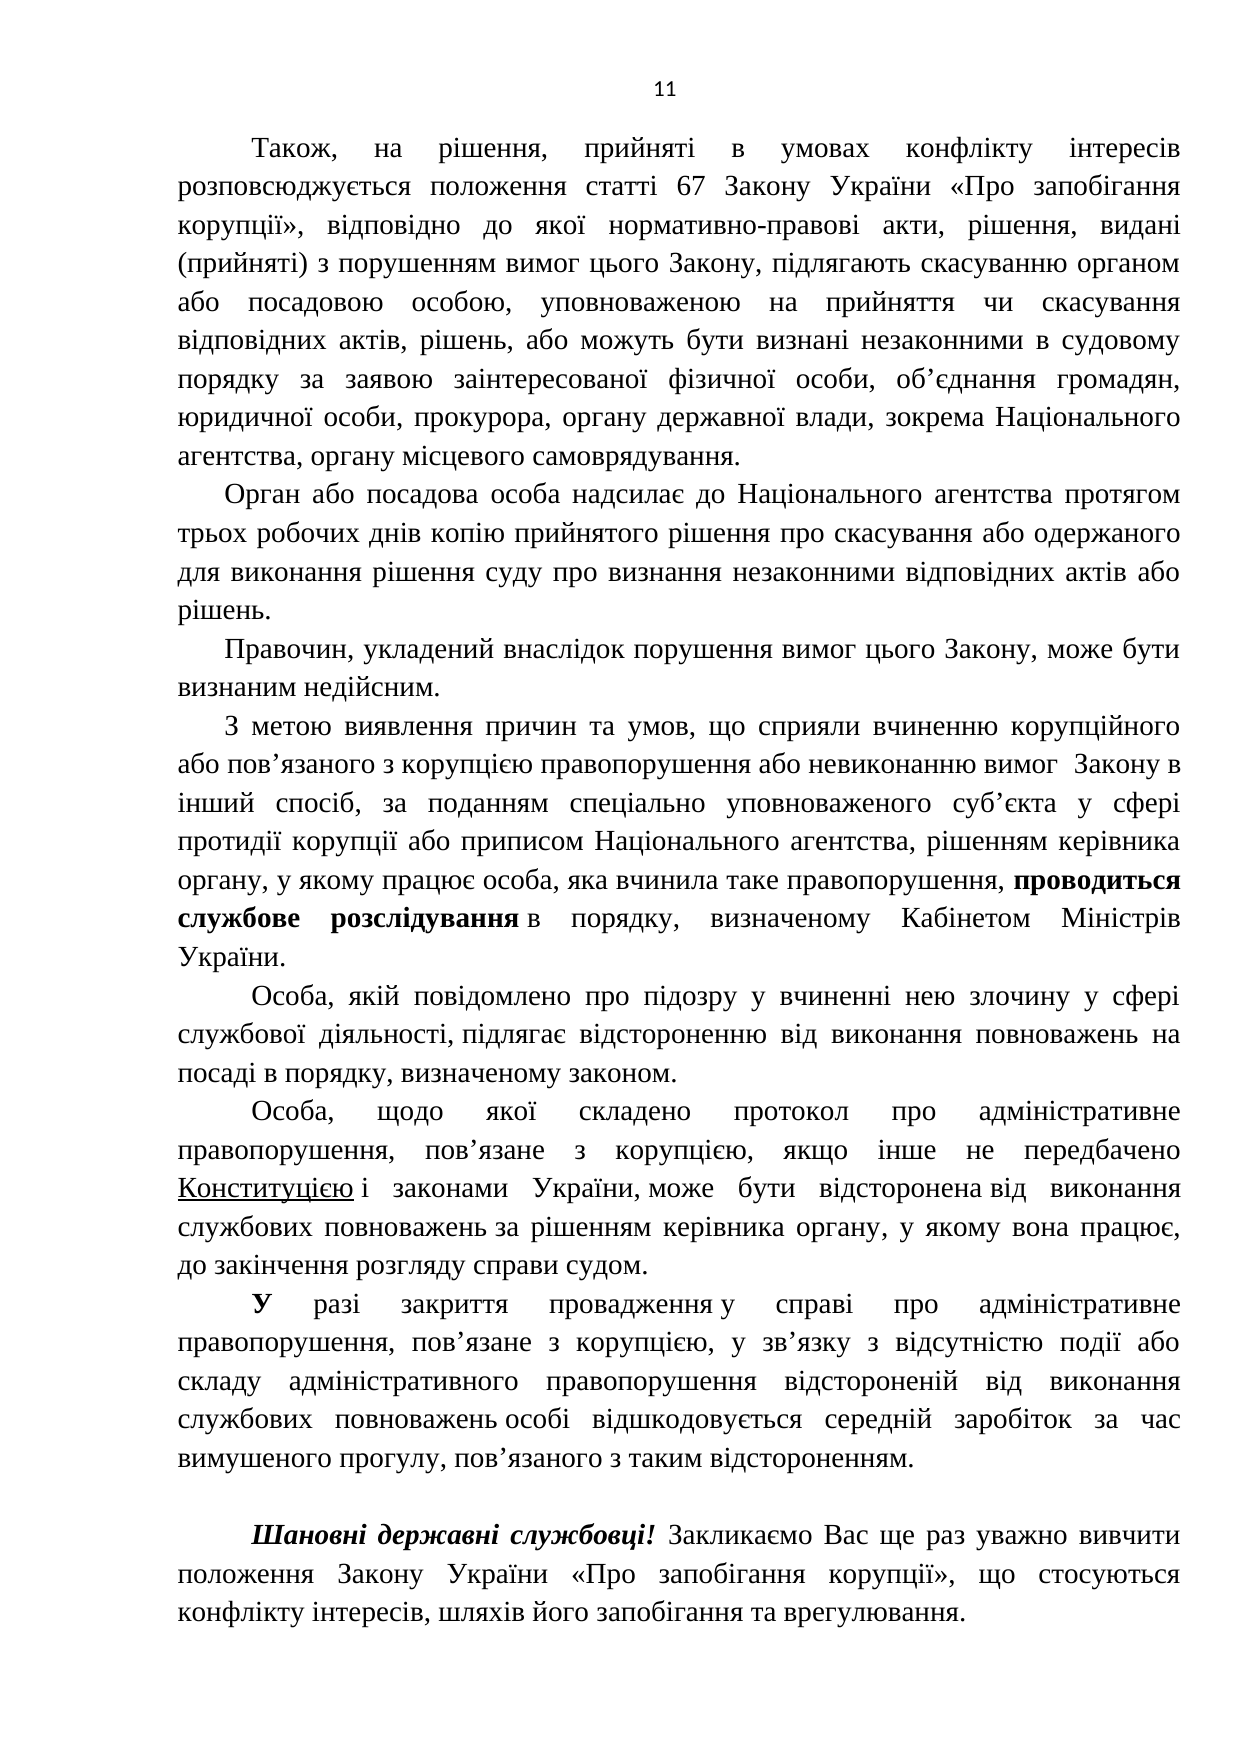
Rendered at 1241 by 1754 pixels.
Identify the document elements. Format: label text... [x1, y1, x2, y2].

list Шановні державні службовці! Закликаємо Вас ще раз уважно вивчити положення Закону України «Про запобігання корупції», що стосуються конфлікту інтересів, шляхів його запобігання та врегулювання. [177, 1517, 1181, 1628]
text З метою виявлення причин та умов, що сприяли вчиненню корупційного або пов’язаного з корупцією правопорушення або невиконанню вимог Закону в інший спосіб, за поданням спеціально уповноваженого суб’єкта у сфері протидії корупції або приписом Національного агентства, рішенням керівника органу, у якому працює особа, яка вчинила таке правопорушення, проводиться службове розслідування в порядку, визначеному Кабінетом Міністрів України. [177, 708, 1181, 785]
text Правочин, укладений внаслідок порушення вимог цього Закону, може бути визнаним недійсним. [177, 631, 1181, 703]
text Орган або посадова особа надсилає до Національного агентства протягом трьох робочих днів копію прийнятого рішення про скасування або одержаного для виконання рішення суду про визнання незаконними відповідних актів або рішень. [177, 477, 1181, 626]
text Особа, щодо якої складено протокол про адміністративне правопорушення, пов’язане з корупцією, якщо інше не передбачено Конституцією і законами України, може бути відсторонена від виконання службових повноважень за рішенням керівника органу, у якому вона працює, до закінчення розгляду справи судом. [177, 1093, 1181, 1281]
text Також, на рішення, прийняті в умовах конфлікту інтересів розповсюджується положення статті 67 Закону України «Про запобігання корупції», відповідно до якої нормативно-правові акти, рішення, видані (прийняті) з порушенням вимог цього Закону, підлягають скасуванню органом або посадовою особою, уповноваженою на прийняття чи скасування відповідних актів, рішень, або можуть бути визнані незаконними в судовому порядку за заявою заінтересованої фізичної особи, об’єднання громадян, юридичної особи, прокурора, органу державної влади, зокрема Національного агентства, органу місцевого самоврядування. [177, 130, 1181, 472]
text У разі закриття провадження у справі про адміністративне правопорушення, пов’язане з корупцією, у зв’язку з відсутністю події або складу адміністративного правопорушення відстороненій від виконання службових повноважень особі відшкодовується середній заробіток за час вимушеного прогулу, пов’язаного з таким відстороненням. [177, 1286, 1181, 1474]
text Особа, якій повідомлено про підозру у вчиненні нею злочину у сфері службової діяльності, підлягає відстороненню від виконання повноважень на посаді в порядку, визначеному законом. [177, 978, 1181, 1088]
text З метою виявлення причин та умов, що сприяли вчиненню корупційного або пов’язаного з корупцією правопорушення або невиконанню вимог Закону в інший спосіб, за поданням спеціально уповноваженого суб’єкта у сфері протидії корупції або приписом Національного агентства, рішенням керівника органу, у якому працює особа, яка вчинила таке правопорушення, проводиться службове розслідування в порядку, визначеному Кабінетом Міністрів України. [177, 896, 1181, 973]
